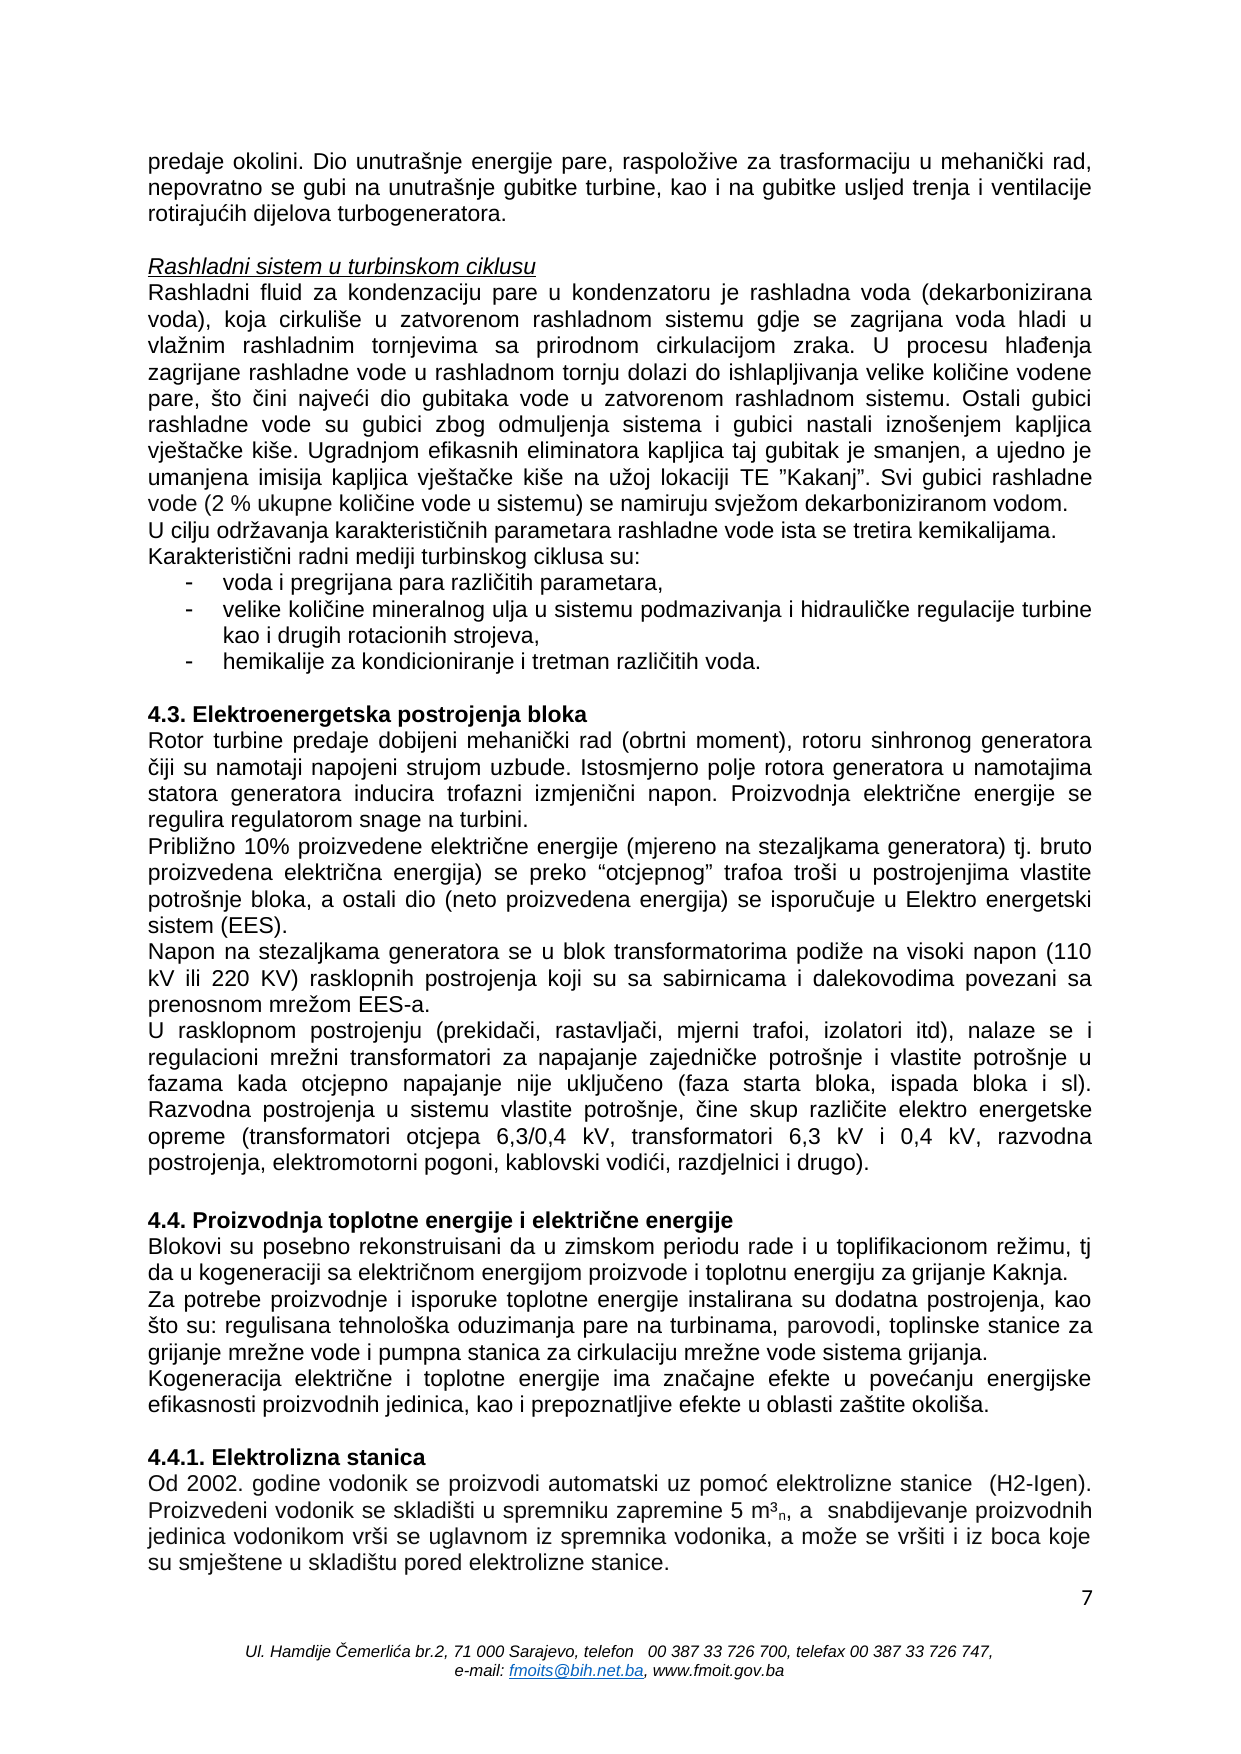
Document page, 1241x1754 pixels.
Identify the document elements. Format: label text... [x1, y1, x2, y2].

text Blokovi su posebno rekonstruisani da u zimskom periodu rade i u toplifikacionom režimu, tj da u kogeneraciji sa električnom energijom proizvode i toplotnu energiju za grijanje Kaknja. [148, 1233, 1093, 1286]
text 4.4. Proizvodnja toplotne energije i električne energije [148, 1207, 1093, 1233]
text U cilju održavanja karakterističnih parametara rashladne vode ista se tretira kemikalijama. [148, 517, 1093, 543]
text 4.4.1. Elektrolizna stanica [148, 1444, 1093, 1470]
list velike količine mineralnog ulja u sistemu podmazivanja i hidrauličke regulacije turbine kao i drugih rotacionih strojeva, [185, 596, 1093, 648]
list hemikalije za kondicioniranje i tretman različitih voda. [185, 648, 1093, 675]
text Rashladni sistem u turbinskom ciklusu [148, 253, 1093, 279]
list voda i pregrijana para različitih parametara, [185, 569, 1093, 596]
text Za potrebe proizvodnje i isporuke toplotne energije instalirana su dodatna postrojenja, kao što su: regulisana tehnološka oduzimanja pare na turbinama, parovodi, toplinske stanice za grijanje mrežne vode i pumpna stanica za cirkulaciju mrežne vode sistema grijanja. [148, 1286, 1093, 1365]
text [148, 148, 1093, 227]
text Rashladni fluid za kondenzaciju pare u kondenzatoru je rashladna voda (dekarbonizirana voda), koja cirkuliše u zatvorenom rashladnom sistemu gdje se zagrijana voda hladi u vlažnim rashladnim tornjevima sa prirodnom cirkulacijom zraka. U procesu hlađenja zagrijane rashladne vode u rashladnom tornju dolazi do ishlapljivanja velike količine vodene pare, što čini najveći dio gubitaka vode u zatvorenom rashladnom sistemu. Ostali gubici rashladne vode su gubici zbog odmuljenja sistema i gubici nastali iznošenjem kapljica vještačke kiše. Ugradnjom efikasnih eliminatora kapljica taj gubitak je smanjen, a ujedno je umanjena imisija kapljica vještačke kiše na užoj lokaciji TE ”Kakanj”. Svi gubici rashladne vode (2 % ukupne količine vode u sistemu) se namiruju svježom dekarboniziranom vodom. [148, 279, 1093, 517]
text 4.3. Elektroenergetska postrojenja bloka [148, 701, 1093, 727]
text Od 2002. godine vodonik se proizvodi automatski uz pomoć elektrolizne stanice (H2-Igen). Proizvedeni vodonik se skladišti u spremniku zapremine 5 m³n, a snabdijevanje proizvodnih jedinica vodonikom vrši se uglavnom iz spremnika vodonika, a može se vršiti i iz boca koje su smještene u skladištu pored elektrolizne stanice. [148, 1470, 1093, 1576]
text Napon na stezaljkama generatora se u blok transformatorima podiže na visoki napon (110 kV ili 220 KV) rasklopnih postrojenja koji su sa sabirnicama i dalekovodima povezani sa prenosnom mrežom EES-a. [148, 938, 1093, 1017]
text Karakteristični radni mediji turbinskog ciklusa su: [148, 543, 1093, 569]
text Kogeneracija električne i toplotne energije ima značajne efekte u povećanju energijske efikasnosti proizvodnih jedinica, kao i prepoznatljive efekte u oblasti zaštite okoliša. [148, 1365, 1093, 1417]
text Približno 10% proizvedene električne energije (mjereno na stezaljkama generatora) tj. bruto proizvedena električna energija) se preko “otcjepnog” trafoa troši u postrojenjima vlastite potrošnje bloka, a ostali dio (neto proizvedena energija) se isporučuje u Elektro energetski sistem (EES). [148, 833, 1093, 938]
text Rotor turbine predaje dobijeni mehanički rad (obrtni moment), rotoru sinhronog generatora čiji su namotaji napojeni strujom uzbude. Istosmjerno polje rotora generatora u namotajima statora generatora inducira trofazni izmjenični napon. Proizvodnja električne energije se regulira regulatorom snage na turbini. [148, 727, 1093, 833]
text U rasklopnom postrojenju (prekidači, rastavljači, mjerni trafoi, izolatori itd), nalaze se i regulacioni mrežni transformatori za napajanje zajedničke potrošnje i vlastite potrošnje u fazama kada otcjepno napajanje nije uključeno (faza starta bloka, ispada bloka i sl). Razvodna postrojenja u sistemu vlastite potrošnje, čine skup različite elektro energetske opreme (transformatori otcjepa 6,3/0,4 kV, transformatori 6,3 kV i 0,4 kV, razvodna postrojenja, elektromotorni pogoni, kablovski vodići, razdjelnici i drugo). [148, 1017, 1093, 1175]
